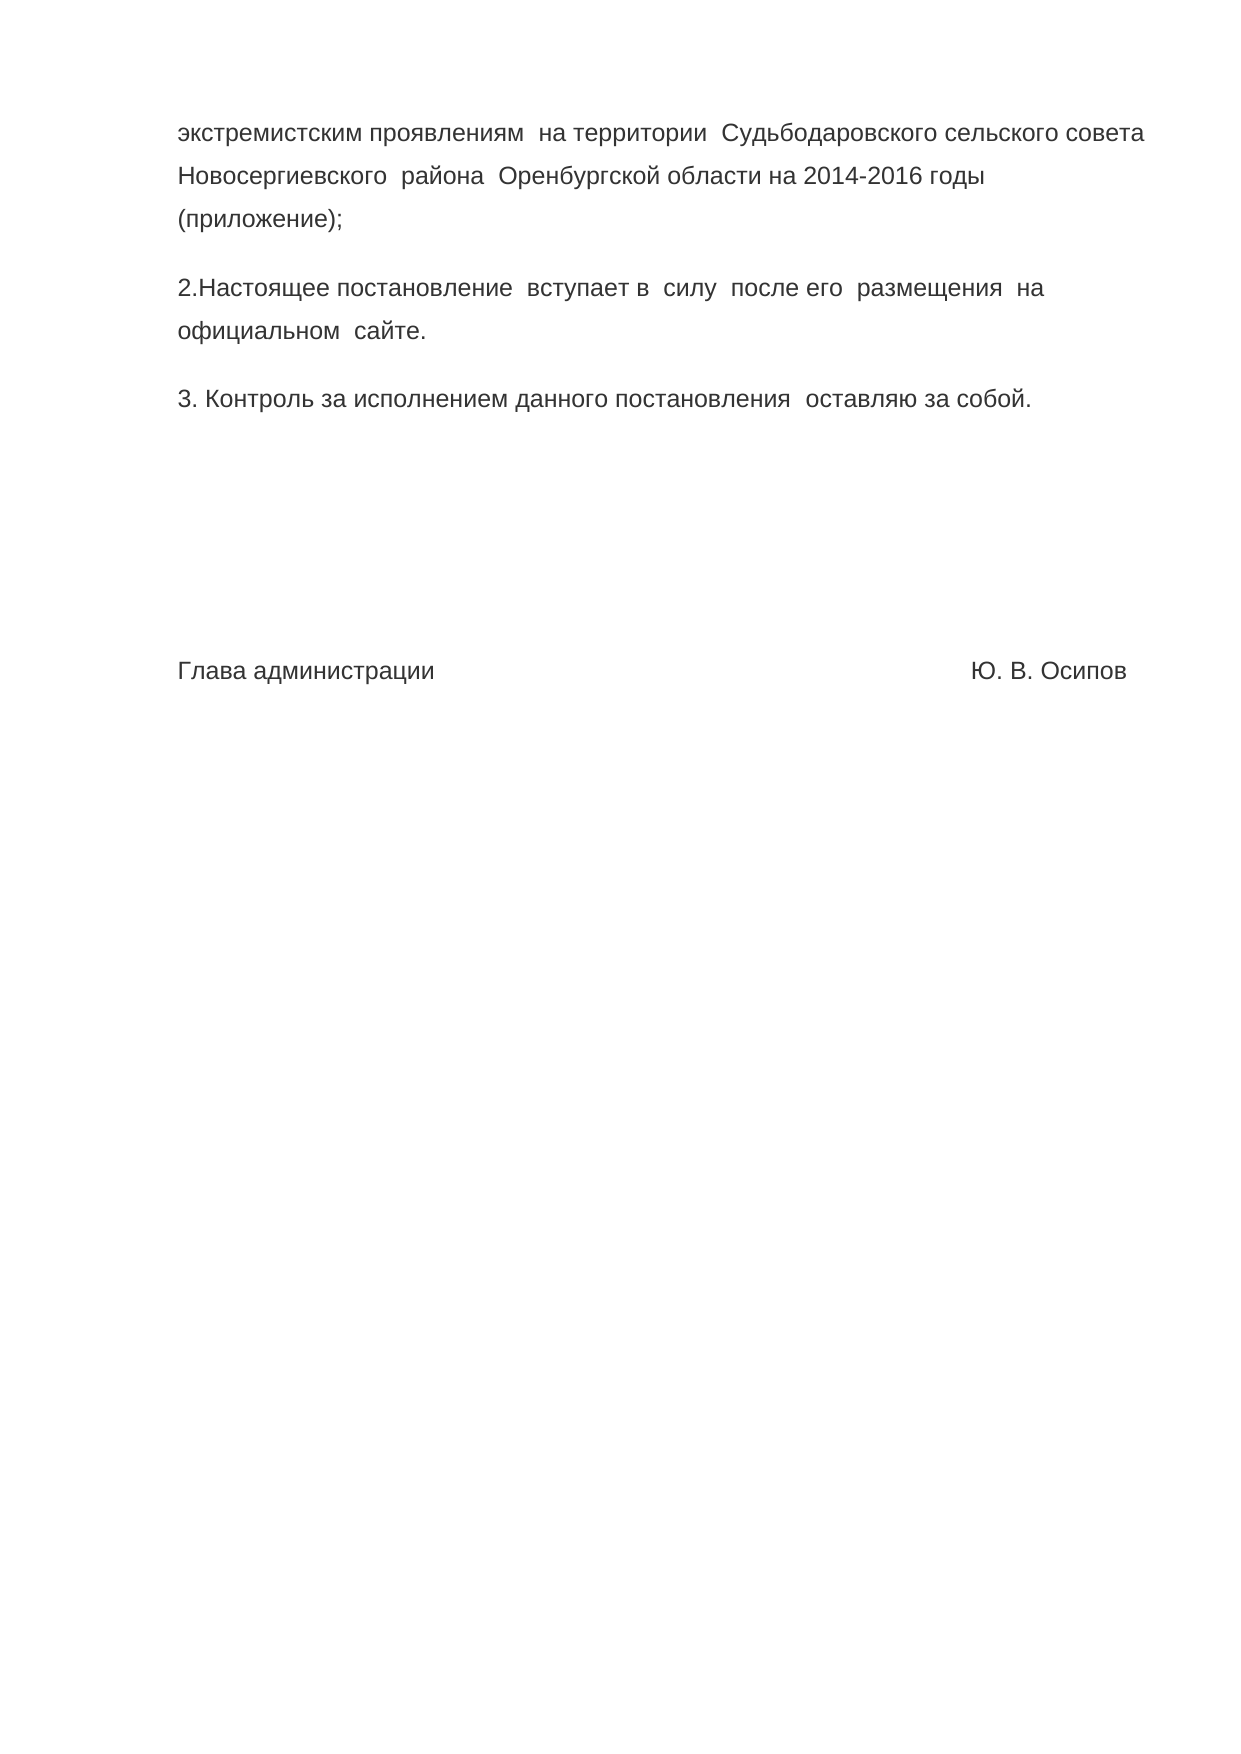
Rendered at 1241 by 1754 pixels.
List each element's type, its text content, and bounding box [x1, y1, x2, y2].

text 3. Контроль за исполнением данного постановления оставляю за собой. [177, 384, 1152, 412]
text Глава администрации Ю. В. Осипов [177, 656, 1152, 685]
text 2.Настоящее постановление вступает в силу после его размещения на официальном сайте. [177, 272, 1152, 344]
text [177, 118, 1152, 233]
